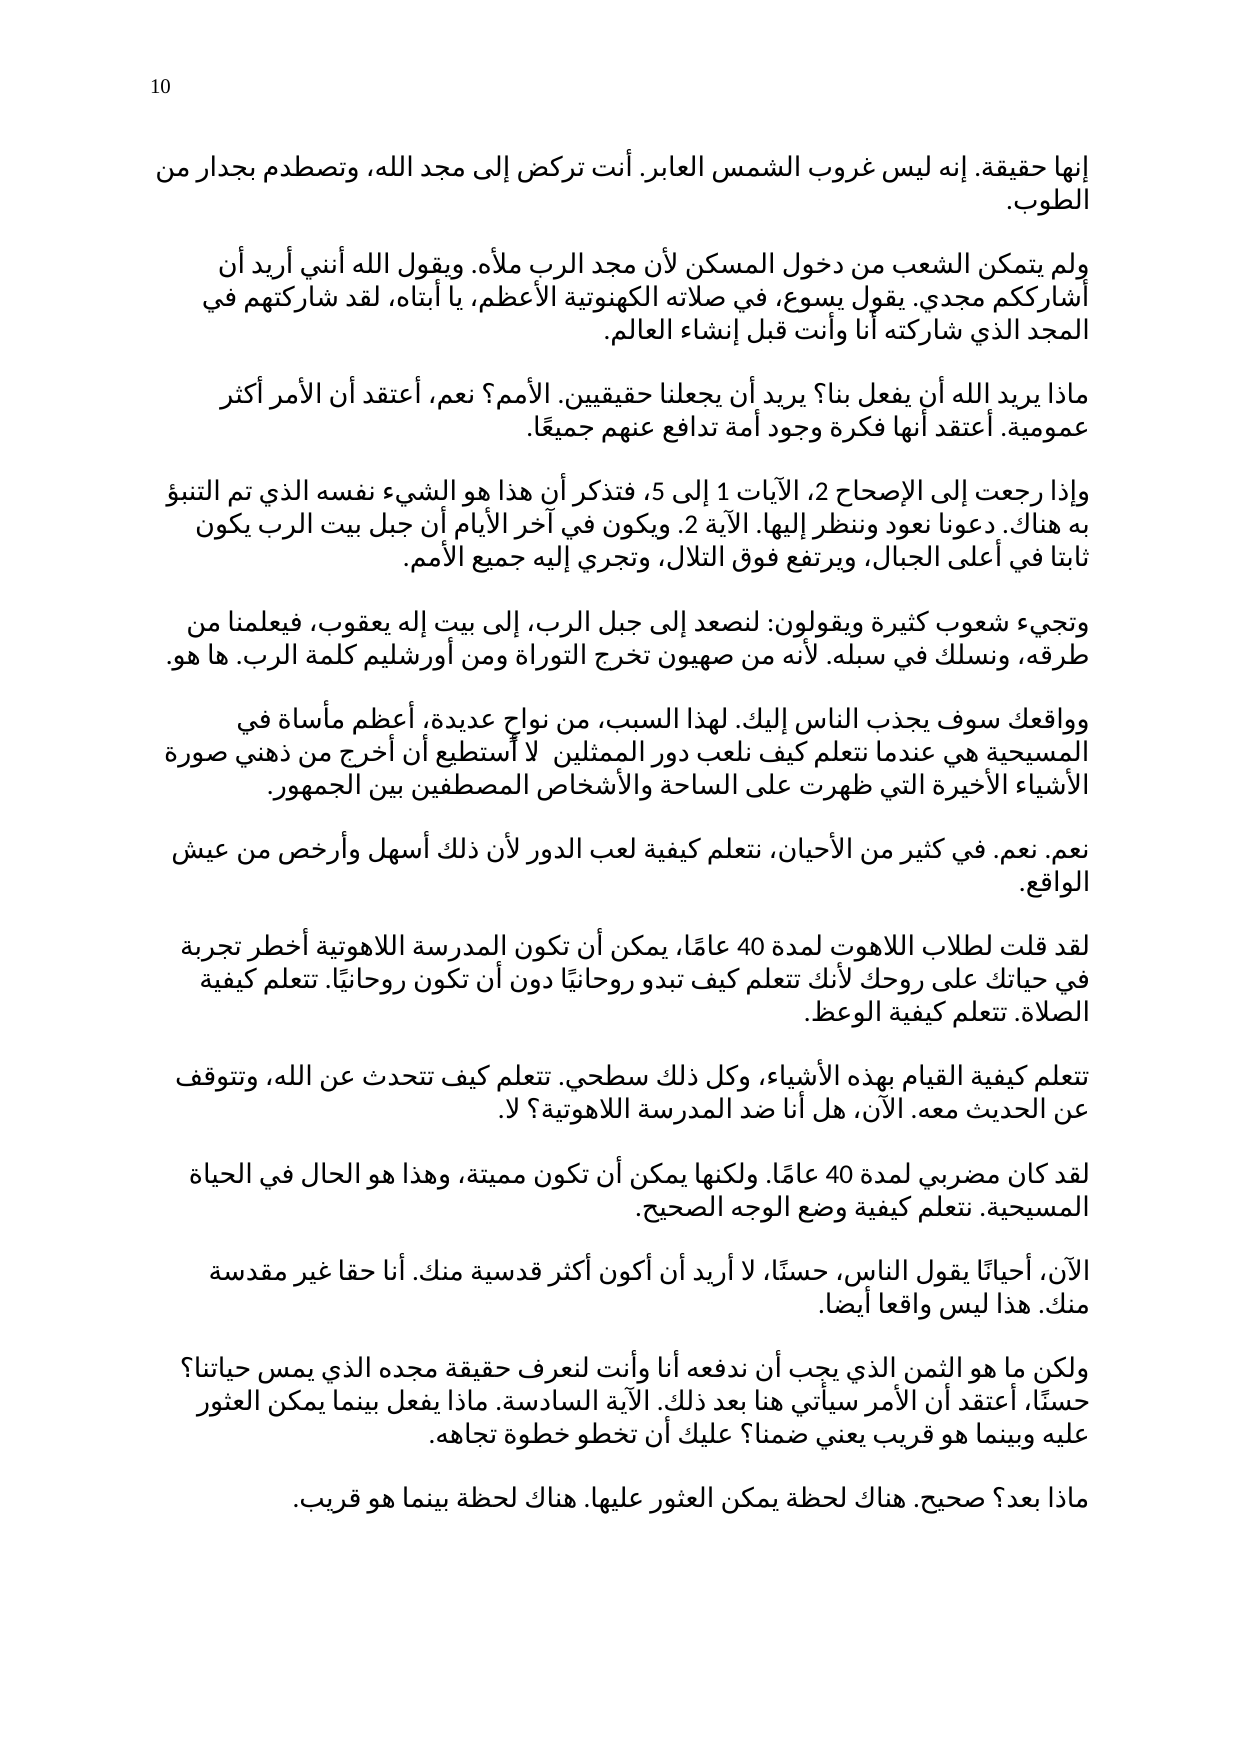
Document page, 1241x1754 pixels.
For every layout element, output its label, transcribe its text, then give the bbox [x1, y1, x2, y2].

text وإذا رجعت إلى الإصحاح 2، الآيات 1 إلى 5، فتذكر أن هذا هو الشيء نفسه الذي تم التنبؤ به هناك. دعونا نعود وننظر إليها. الآية 2. ويكون في آخر الأيام أن جبل بيت الرب يكون ثابتا في أعلى الجبال، ويرتفع فوق التلال، وتجري إليه جميع الأمم. [150, 474, 1090, 574]
text ماذا بعد؟ صحيح. هناك لحظة يمكن العثور عليها. هناك لحظة بينما هو قريب. [150, 1481, 1090, 1514]
text لقد قلت لطلاب اللاهوت لمدة 40 عامًا، يمكن أن تكون المدرسة اللاهوتية أخطر تجربة في حياتك على روحك لأنك تتعلم كيف تبدو روحانيًا دون أن تكون روحانيًا. تتعلم كيفية الصلاة. تتعلم كيفية الوعظ. [150, 929, 1090, 1028]
text ولم يتمكن الشعب من دخول المسكن لأن مجد الرب ملأه. ويقول الله أنني أريد أن أشارككم مجدي. يقول يسوع، في صلاته الكهنوتية الأعظم، يا أبتاه، لقد شاركتهم في المجد الذي شاركته أنا وأنت قبل إنشاء العالم. [150, 247, 1090, 346]
text تتعلم كيفية القيام بهذه الأشياء، وكل ذلك سطحي. تتعلم كيف تتحدث عن الله، وتتوقف عن الحديث معه. الآن، هل أنا ضد المدرسة اللاهوتية؟ لا. [150, 1059, 1090, 1126]
text لقد كان مضربي لمدة 40 عامًا. ولكنها يمكن أن تكون مميتة، وهذا هو الحال في الحياة المسيحية. نتعلم كيفية وضع الوجه الصحيح. [150, 1157, 1090, 1223]
text نعم. نعم. في كثير من الأحيان، نتعلم كيفية لعب الدور لأن ذلك أسهل وأرخص من عيش الواقع. [150, 832, 1090, 898]
text ولكن ما هو الثمن الذي يجب أن ندفعه أنا وأنت لنعرف حقيقة مجده الذي يمس حياتنا؟ حسنًا، أعتقد أن الأمر سيأتي هنا بعد ذلك. الآية السادسة. ماذا يفعل بينما يمكن العثور عليه وبينما هو قريب يعني ضمنا؟ عليك أن تخطو خطوة تجاهه. [150, 1351, 1090, 1450]
text وواقعك سوف يجذب الناس إليك. لهذا السبب، من نواحٍ عديدة، أعظم مأساة في المسيحية هي عندما نتعلم كيف نلعب دور الممثلين. لا أستطيع أن أخرج من ذهني صورة الأشياء الأخيرة التي ظهرت على الساحة والأشخاص المصطفين بين الجمهور. [150, 702, 1090, 801]
text ماذا يريد الله أن يفعل بنا؟ يريد أن يجعلنا حقيقيين. الأمم؟ نعم، أعتقد أن الأمر أكثر عمومية. أعتقد أنها فكرة وجود أمة تدافع عنهم جميعًا. [150, 377, 1090, 443]
text إنها حقيقة. إنه ليس غروب الشمس العابر. أنت تركض إلى مجد الله، وتصطدم بجدار من الطوب. [150, 150, 1090, 216]
text وتجيء شعوب كثيرة ويقولون: لنصعد إلى جبل الرب، إلى بيت إله يعقوب، فيعلمنا من طرقه، ونسلك في سبله. لأنه من صهيون تخرج التوراة ومن أورشليم كلمة الرب. ها هو. [150, 605, 1090, 671]
text الآن، أحيانًا يقول الناس، حسنًا، لا أريد أن أكون أكثر قدسية منك. أنا حقا غير مقدسة منك. هذا ليس واقعا أيضا. [150, 1254, 1090, 1320]
